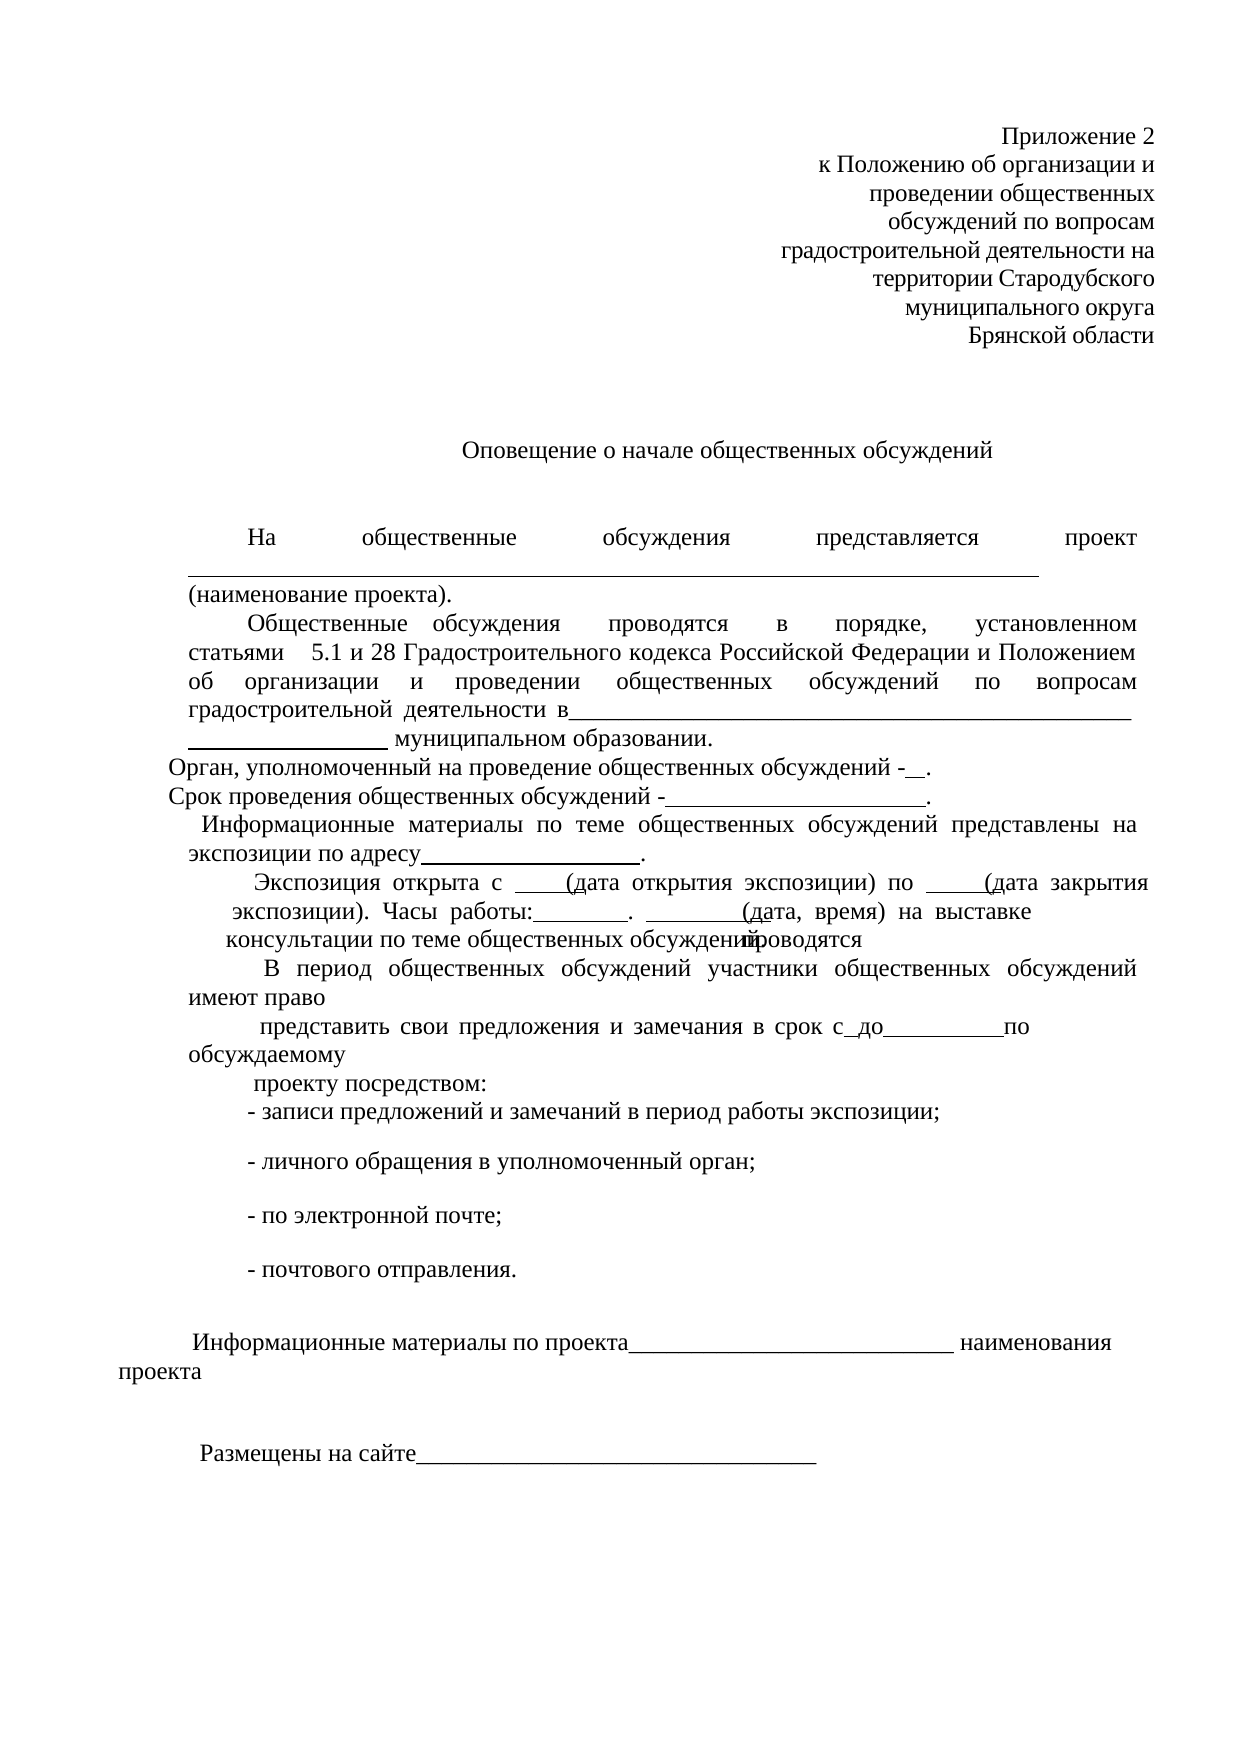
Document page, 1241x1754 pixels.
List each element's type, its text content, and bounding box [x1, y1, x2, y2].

text Оповещение о начале общественных обсуждений [462, 436, 1155, 464]
text Срок проведения общественных обсуждений - . [118, 781, 1089, 809]
text проекту посредством: [188, 1068, 1137, 1097]
text (дата, время) на выставке проводятся [742, 896, 1155, 953]
text (дата открытия экспозиции) по [566, 867, 972, 896]
text На общественные обсуждения представляется проект (наименование проекта). [188, 522, 1137, 608]
text консультации по теме общественных обсуждений. [188, 924, 731, 953]
text Приложение 2 [808, 121, 1155, 149]
text Общественные обсуждения проводятся в порядке, установленном статьями 5.1 и 28 Градостроительного кодекса Российской Федерации и Положением об организации и проведении общественных обсуждений по вопросам градостроительной деятельности в_____________________________________________ [188, 608, 1137, 723]
list по электронной почте; [247, 1200, 1155, 1229]
text к Положению об организации и проведении общественных обсуждений по вопросам градостроительной деятельности на территории Стародубского муниципального округа [738, 149, 1155, 321]
text Орган, уполномоченный на проведение общественных обсуждений - . [118, 752, 1089, 781]
text Брянской области [738, 321, 1155, 349]
text Информационные материалы по проекта__________________________ наименования проекта [118, 1327, 1155, 1384]
list записи предложений и замечаний в период работы экспозиции; [247, 1097, 1155, 1126]
list личного обращения в уполномоченный орган; [247, 1146, 1155, 1175]
list почтового отправления. [247, 1254, 1155, 1283]
text муниципальном образовании. [188, 723, 1155, 752]
text представить свои предложения и замечания в срок с до по обсуждаемому [188, 1011, 1137, 1068]
text (дата закрытия [984, 867, 1155, 896]
text Размещены на сайте________________________________ [118, 1438, 1155, 1467]
text экспозиции). Часы работы: . [188, 896, 729, 924]
text Информационные материалы по теме общественных обсуждений представлены на экспозиции по адресу . [188, 809, 1137, 867]
text Экспозиция открыта с [247, 867, 554, 896]
text В период общественных обсуждений участники общественных обсуждений имеют право [188, 953, 1137, 1011]
